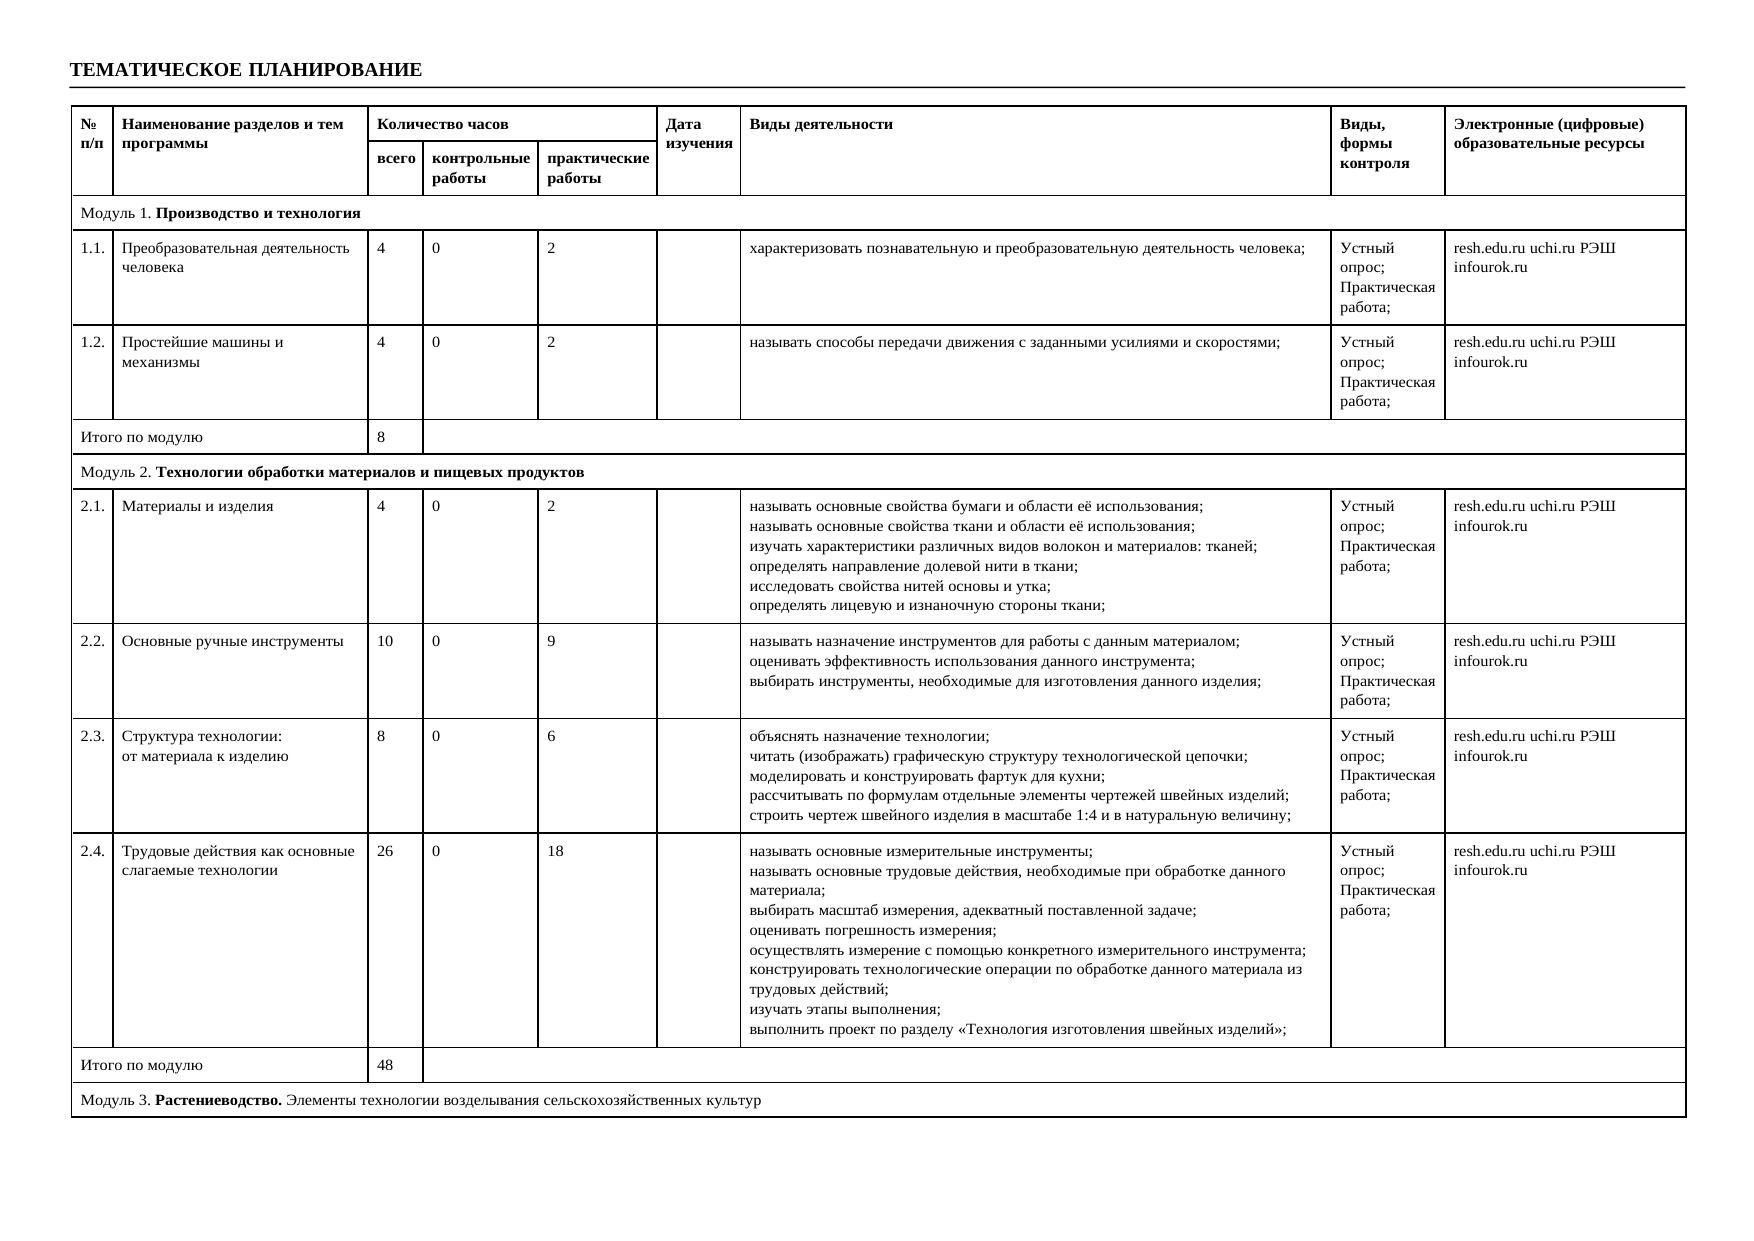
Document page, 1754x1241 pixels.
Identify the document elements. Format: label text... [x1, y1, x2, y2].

table_cell 4 [369, 231, 422, 324]
table_cell Преобразовательная деятельность человека [114, 231, 367, 324]
table_cell 6 [539, 719, 656, 832]
table_header Виды, формы контроля [1332, 107, 1444, 194]
table_cell Основные ручные инструменты [114, 624, 367, 717]
table_cell Простейшие машины и механизмы [114, 326, 367, 419]
table_cell называть основные измерительные инструменты; называть основные трудовые действия, необходимые при обработке данного материала; выбирать масштаб измерения, адекватный поставленной задаче; оценивать погрешность измерения; осуществлять измерение с помощью конкретного измерительного инструмента; конструировать технологические операции по обработке данного материала из трудовых действий; изучать этапы выполнения; выполнить проект по разделу «Технология изготовления швейных изделий»; [741, 834, 1330, 1047]
table_cell 1.2. [72, 325, 112, 419]
table_cell resh.edu.ru uchi.ru РЭШ infourok.ru [1446, 490, 1685, 623]
table_cell 4 [369, 326, 422, 419]
table_cell 10 [369, 624, 422, 717]
table_cell 2.4. [72, 833, 112, 1047]
table_cell [658, 719, 740, 832]
table_cell resh.edu.ru uchi.ru РЭШ infourok.ru [1446, 624, 1685, 717]
table_cell 0 [424, 834, 537, 1047]
table_cell 26 [369, 834, 422, 1047]
table_cell практические работы [539, 142, 656, 194]
table_cell называть основные свойства бумаги и области её использования; называть основные свойства ткани и области её использования; изучать характеристики различных видов волокон и материалов: тканей; определять направление долевой нити в ткани; исследовать свойства нитей основы и утка; определять лицевую и изнаночную стороны ткани; [741, 490, 1330, 623]
table_cell 8 [369, 719, 422, 832]
table_cell Устный опрос; Практическая работа; [1332, 719, 1444, 832]
table_header Электронные (цифровые) образовательные ресурсы [1446, 107, 1685, 194]
table_cell Устный опрос; Практическая работа; [1332, 834, 1444, 1047]
table_cell 48 [369, 1048, 422, 1082]
table_cell Трудовые действия как основные слагаемые технологии [114, 834, 367, 1047]
table_cell Модуль 2. Технологии обработки материалов и пищевых продуктов [72, 454, 1685, 488]
table_cell [658, 624, 740, 717]
table_cell Устный опрос; Практическая работа; [1332, 490, 1444, 623]
table_cell 2.1. [72, 489, 112, 623]
table_cell контрольные работы [424, 142, 537, 194]
table_cell resh.edu.ru uchi.ru РЭШ infourok.ru [1446, 719, 1685, 832]
table_cell Устный опрос; Практическая работа; [1332, 326, 1444, 419]
table_cell Устный опрос; Практическая работа; [1332, 624, 1444, 717]
table_cell 2.2. [72, 624, 112, 717]
table_cell resh.edu.ru uchi.ru РЭШ infourok.ru [1446, 231, 1685, 324]
table_header Дата изучения [658, 107, 740, 194]
table_cell Модуль 1. Производство и технология [72, 196, 1685, 229]
table_cell Материалы и изделия [114, 490, 367, 623]
table_cell 0 [424, 624, 537, 717]
table_cell Модуль 3. Растениеводство. Элементы технологии возделывания сельскохозяйственных культур [72, 1083, 1685, 1116]
table_cell resh.edu.ru uchi.ru РЭШ infourok.ru [1446, 326, 1685, 419]
table_cell Структура технологии: от материала к изделию [114, 719, 367, 832]
table_cell 0 [424, 719, 537, 832]
text ТЕМАТИЧЕСКОЕ ПЛАНИРОВАНИЕ [69, 58, 1698, 81]
table_cell [658, 231, 740, 324]
table_cell 4 [369, 490, 422, 623]
table_cell 0 [424, 490, 537, 623]
table_header Количество часов [369, 107, 656, 140]
table_cell [424, 420, 1685, 453]
table_cell [658, 326, 740, 419]
table_cell 18 [539, 834, 656, 1047]
table_cell называть способы передачи движения с заданными усилиями и скоростями; [741, 326, 1330, 419]
table_header № п/п [72, 107, 112, 194]
table_cell 2 [539, 490, 656, 623]
table_cell Устный опрос; Практическая работа; [1332, 231, 1444, 324]
table_cell 2 [539, 231, 656, 324]
table_header Виды деятельности [741, 107, 1330, 194]
table_cell всего [369, 142, 422, 194]
table_cell характеризовать познавательную и преобразовательную деятельность человека; [741, 231, 1330, 324]
table_cell называть назначение инструментов для работы с данным материалом; оценивать эффективность использования данного инструмента; выбирать инструменты, необходимые для изготовления данного изделия; [741, 624, 1330, 717]
table_cell [424, 1048, 1685, 1082]
table_header Наименование разделов и тем программы [114, 107, 367, 194]
table_cell 0 [424, 231, 537, 324]
table_cell resh.edu.ru uchi.ru РЭШ infourok.ru [1446, 834, 1685, 1047]
table_cell объяснять назначение технологии; читать (изображать) графическую структуру технологической цепочки; моделировать и конструировать фартук для кухни; рассчитывать по формулам отдельные элементы чертежей швейных изделий; строить чертеж швейного изделия в масштабе 1:4 и в натуральную величину; [741, 719, 1330, 832]
table_cell Итого по модулю [72, 1048, 367, 1082]
table_cell Итого по модулю [72, 420, 367, 453]
table_cell [658, 834, 740, 1047]
table_cell 2.3. [72, 719, 112, 832]
table_cell [658, 490, 740, 623]
table_cell 2 [539, 326, 656, 419]
table_cell 1.1. [72, 230, 112, 324]
table_cell 9 [539, 624, 656, 717]
table_cell 8 [369, 420, 422, 453]
table_cell 0 [424, 326, 537, 419]
